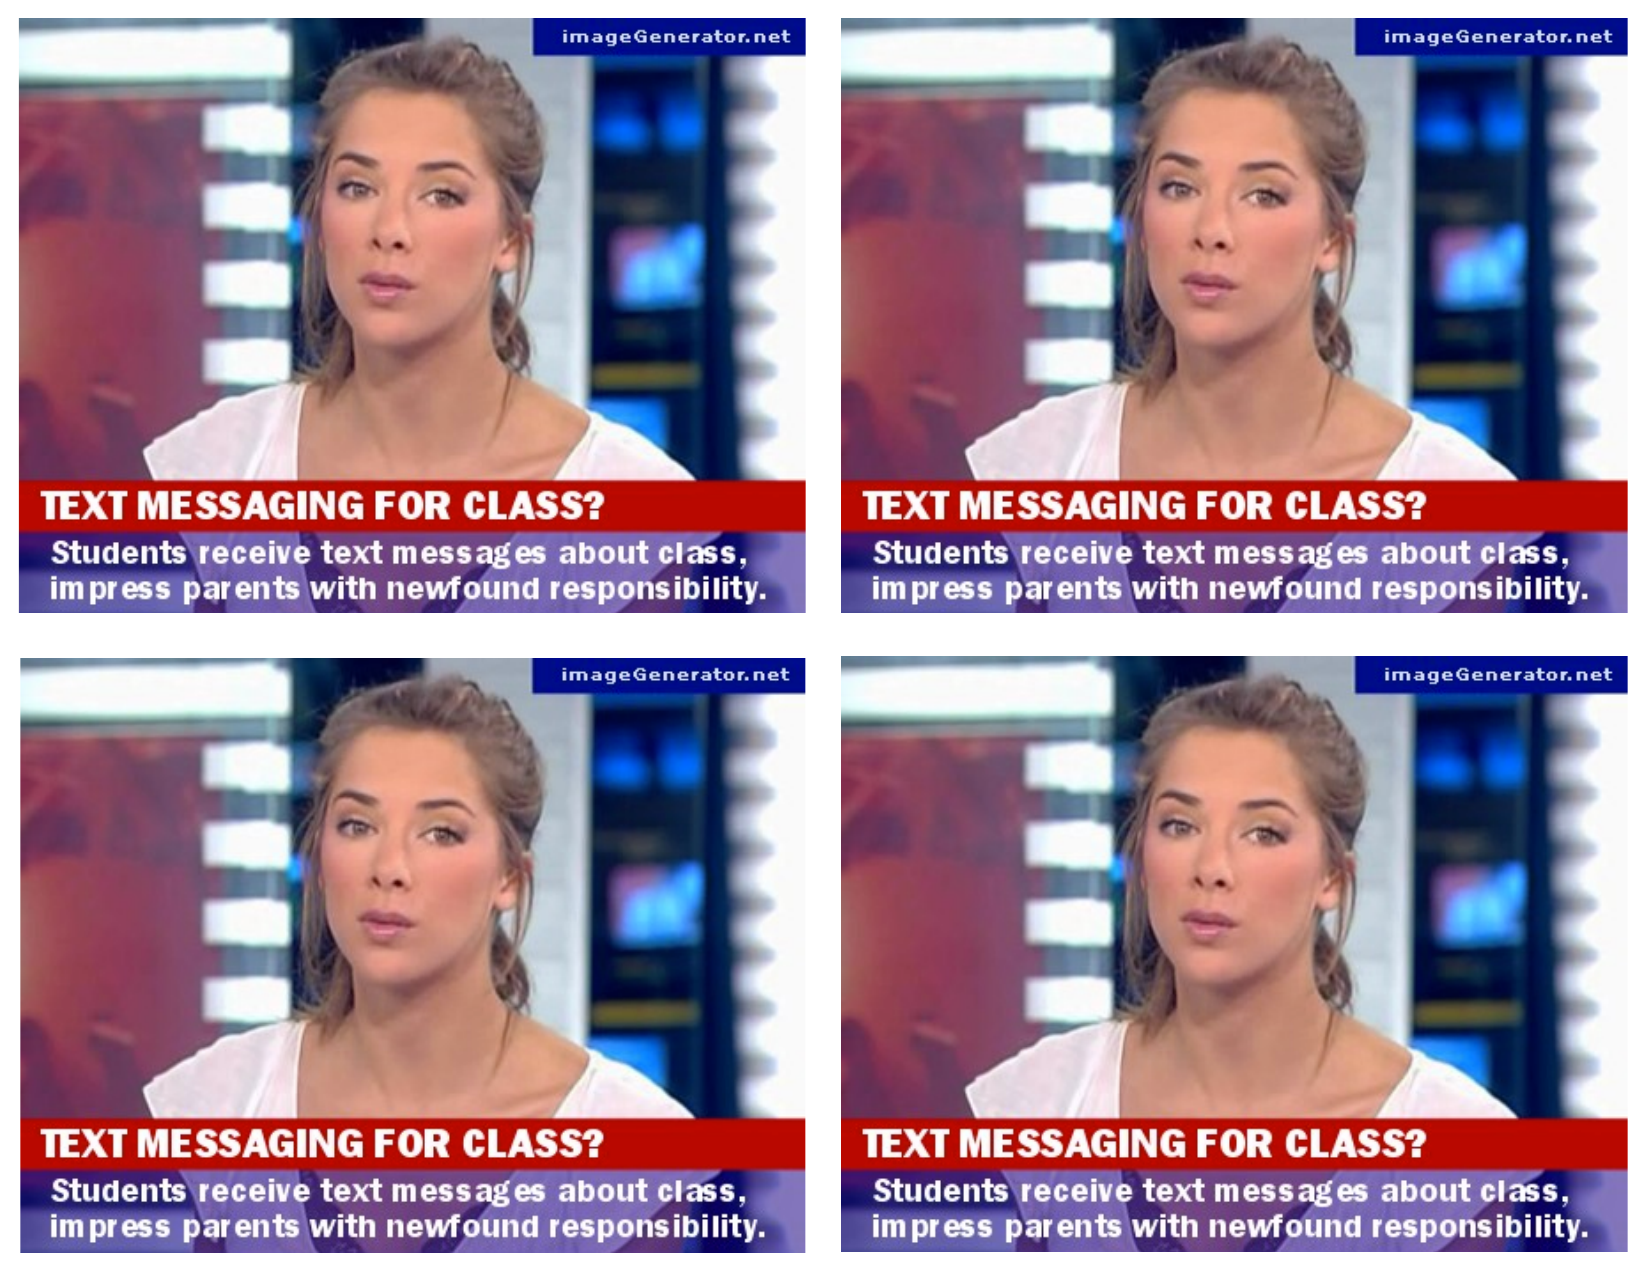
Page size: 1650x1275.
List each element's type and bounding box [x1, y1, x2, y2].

picture [841, 18, 1628, 613]
picture [20, 658, 806, 1253]
picture [841, 656, 1628, 1252]
picture [18, 18, 806, 613]
